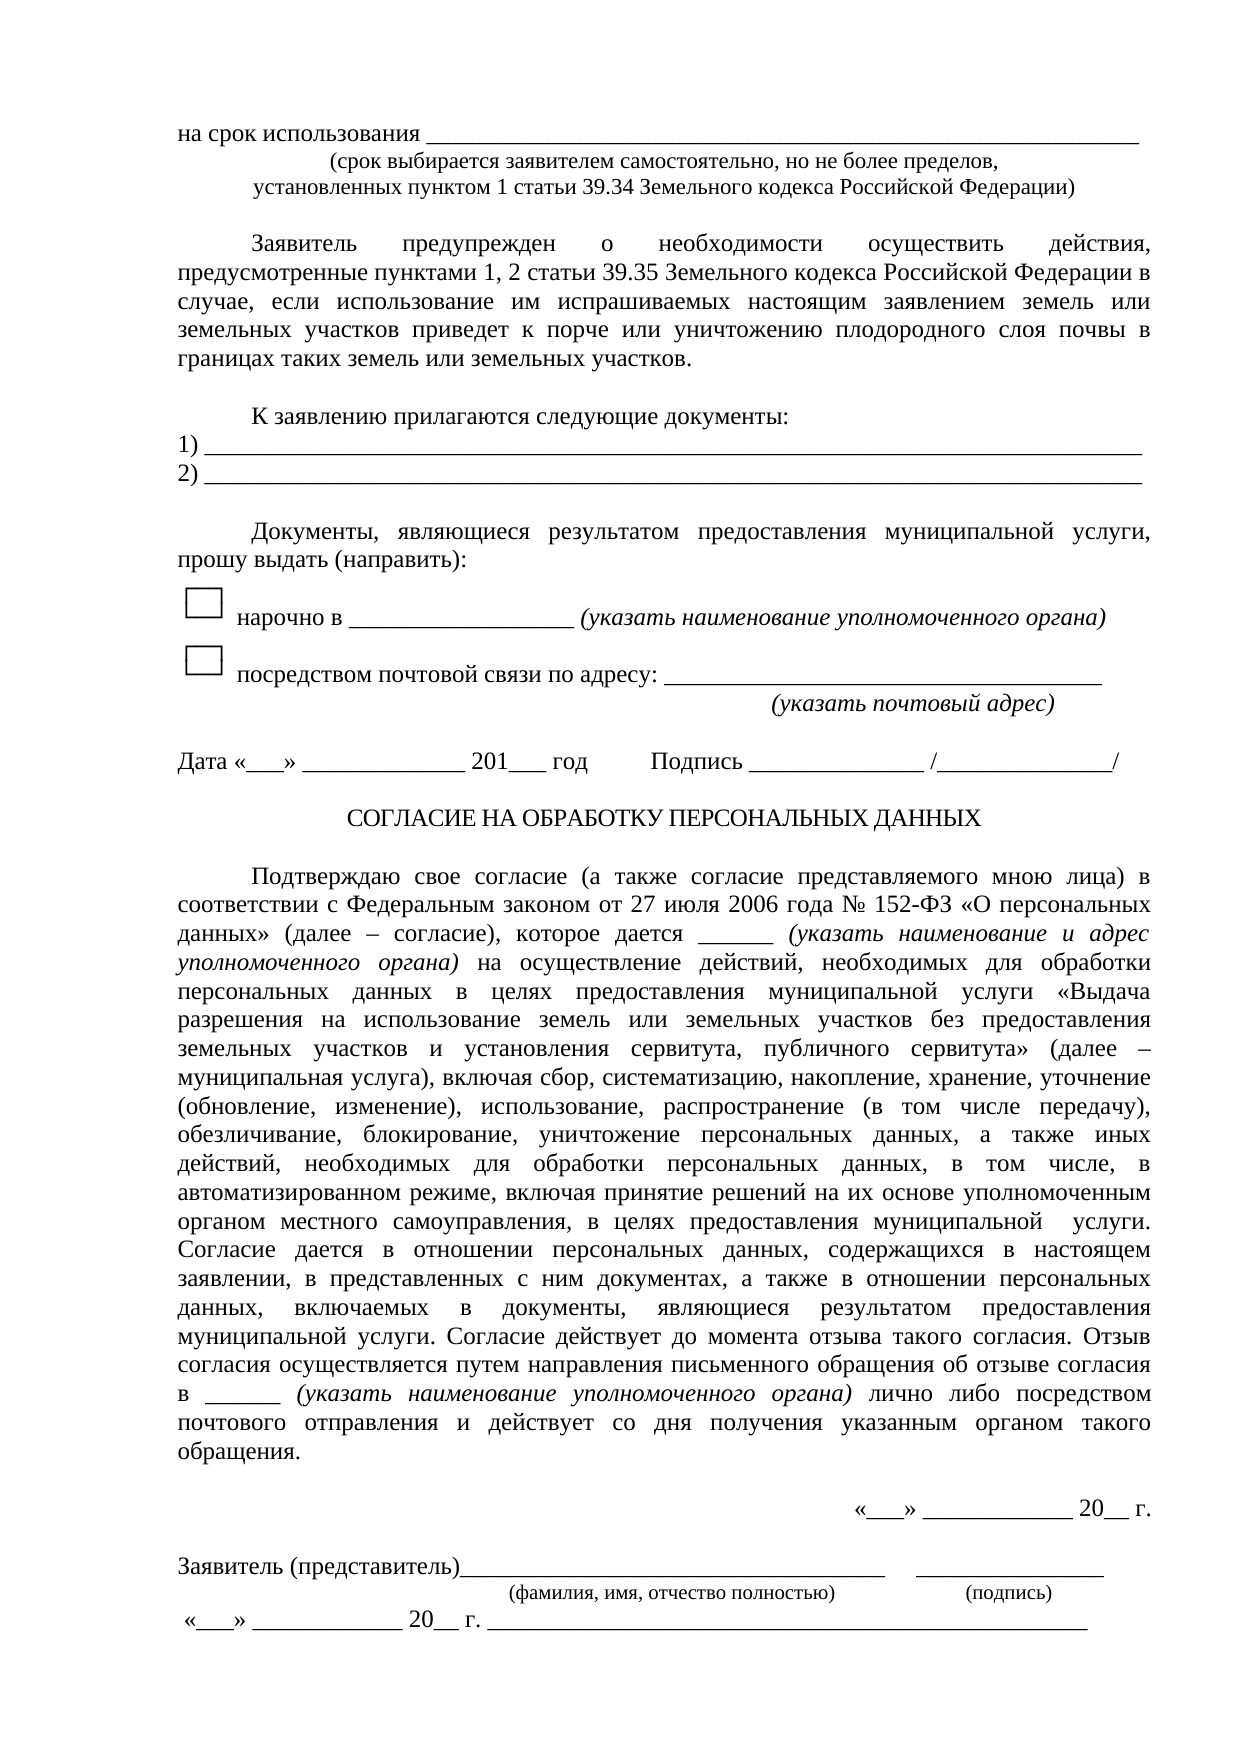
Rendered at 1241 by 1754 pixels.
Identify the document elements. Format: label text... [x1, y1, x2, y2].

text ┌─┐ [177, 573, 1152, 602]
text (срок выбирается заявителем самостоятельно, но не более пределов, [177, 147, 1152, 173]
text «___» ____________ 20__ г. ________________________________________________ [177, 1604, 1152, 1632]
text (фамилия, имя, отчество полностью) (подпись) [177, 1579, 1152, 1604]
text ┌─┐ [177, 631, 1152, 659]
text 1) ___________________________________________________________________________ [177, 429, 1152, 458]
text К заявлению прилагаются следующие документы: [177, 401, 1152, 429]
text └─┘ нарочно в __________________ (указать наименование уполномоченного органа) [177, 602, 1152, 631]
text Дата «___» _____________ 201___ год Подпись ______________ /______________/ [177, 746, 1152, 774]
text СОГЛАСИЕ НА ОБРАБОТКУ ПЕРСОНАЛЬНЫХ ДАННЫХ [177, 803, 1152, 832]
text Заявитель (представитель)__________________________________ _______________ [177, 1551, 1152, 1579]
text 2) ___________________________________________________________________________ [177, 458, 1152, 487]
text «___» ____________ 20__ г. [177, 1493, 1152, 1522]
text (указать почтовый адрес) [177, 688, 1152, 717]
text └─┘ посредством почтовой связи по адресу: ___________________________________ [177, 659, 1152, 688]
text на срок использования _________________________________________________________ [177, 118, 1152, 147]
text установленных пунктом 1 статьи 39.34 Земельного кодекса Российской Федерации) [177, 173, 1152, 199]
text Подтверждаю свое согласие (а также согласие представляемого мною лица) в соответствии с Федеральным законом от 27 июля 2006 года № 152-ФЗ «О персональных данных» (далее – согласие), которое дается ______ (указать наименование и адрес уполномоченного органа) на осуществление действий, необходимых для обработки персональных данных в целях предоставления муниципальной услуги «Выдача разрешения на использование земель или земельных участков без предоставления земельных участков и установления сервитута, публичного сервитута» (далее – муниципальная услуга), включая сбор, систематизацию, накопление, хранение, уточнение (обновление, изменение), использование, распространение (в том числе передачу), обезличивание, блокирование, уничтожение персональных данных, а также иных действий, необходимых для обработки персональных данных, в том числе, в автоматизированном режиме, включая принятие решений на их основе уполномоченным органом местного самоуправления, в целях предоставления муниципальной услуги. Согласие дается в отношении персональных данных, содержащихся в настоящем заявлении, в представленных с ним документах, а также в отношении персональных данных, включаемых в документы, являющиеся результатом предоставления муниципальной услуги. Согласие действует до момента отзыва такого согласия. Отзыв согласия осуществляется путем направления письменного обращения об отзыве согласия в ______ (указать наименование уполномоченного органа) лично либо посредством почтового отправления и действует со дня получения указанным органом такого обращения. [177, 861, 1152, 1464]
text Документы, являющиеся результатом предоставления муниципальной услуги, прошу выдать (направить): [177, 516, 1152, 573]
text Заявитель предупрежден о необходимости осуществить действия, предусмотренные пунктами 1, 2 статьи 39.35 Земельного кодекса Российской Федерации в случае, если использование им испрашиваемых настоящим заявлением земель или земельных участков приведет к порче или уничтожению плодородного слоя почвы в границах таких земель или земельных участков. [177, 228, 1152, 372]
